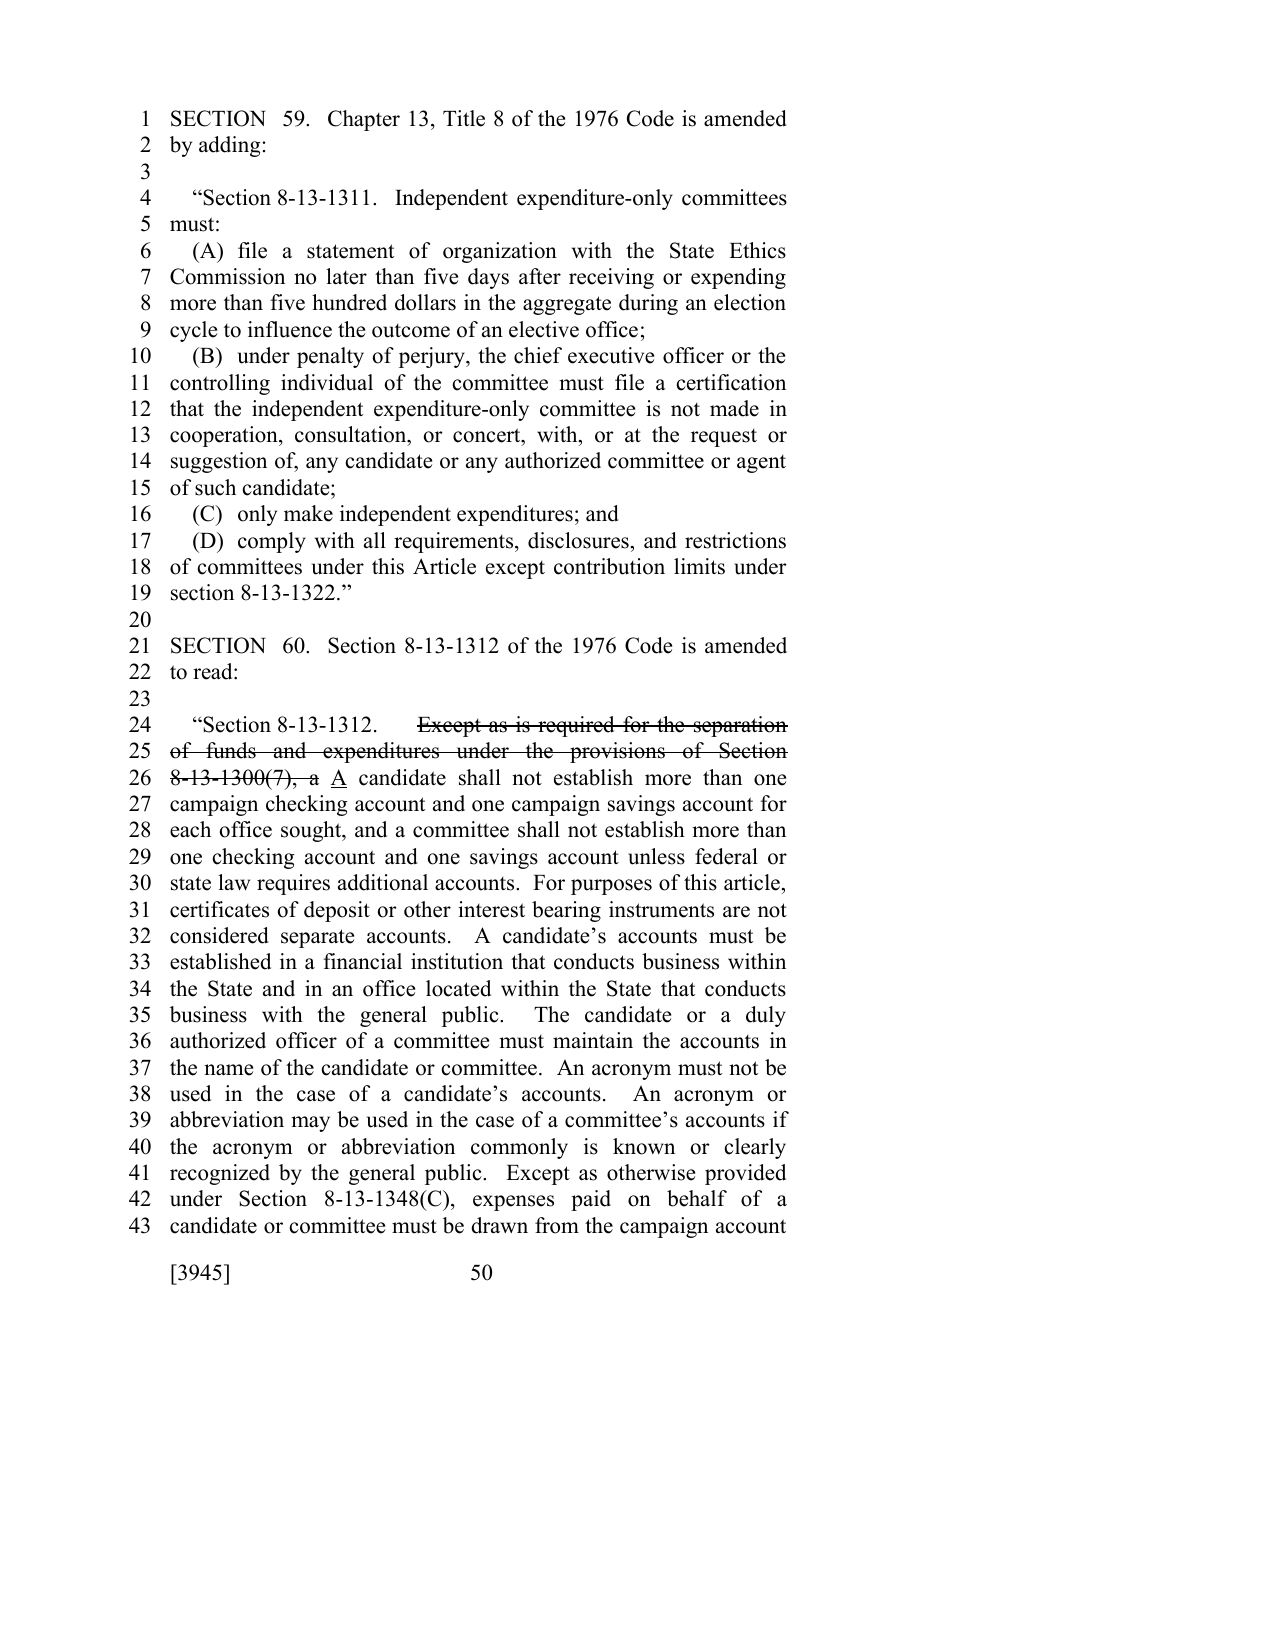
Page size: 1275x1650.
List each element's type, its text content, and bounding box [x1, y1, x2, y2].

text “Section 8-13-1311. Independent expenditure-only committees must: [169, 184, 787, 237]
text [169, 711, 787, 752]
text (B) under penalty of perjury, the chief executive officer or the controlling individual of the committee must file a certification that the independent expenditure-only committee is not made in cooperation, consultation, or concert, with, or at the request or suggestion of, any candidate or any authorized committee or agent of such candidate; [169, 342, 787, 500]
text (A) file a statement of organization with the State Ethics Commission no later than five days after receiving or expending more than five hundred dollars in the aggregate during an election cycle to influence the outcome of an elective office; [169, 237, 787, 342]
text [169, 753, 787, 1238]
text (D) comply with all requirements, disclosures, and restrictions of committees under this Article except contribution limits under section 8-13-1322.” [169, 527, 787, 606]
text (C) only make independent expenditures; and [169, 500, 787, 527]
text SECTION 60. Section 8-13-1312 of the 1976 Code is amended to read: [169, 632, 787, 685]
text SECTION 59. Chapter 13, Title 8 of the 1976 Code is amended by adding: [169, 105, 787, 158]
